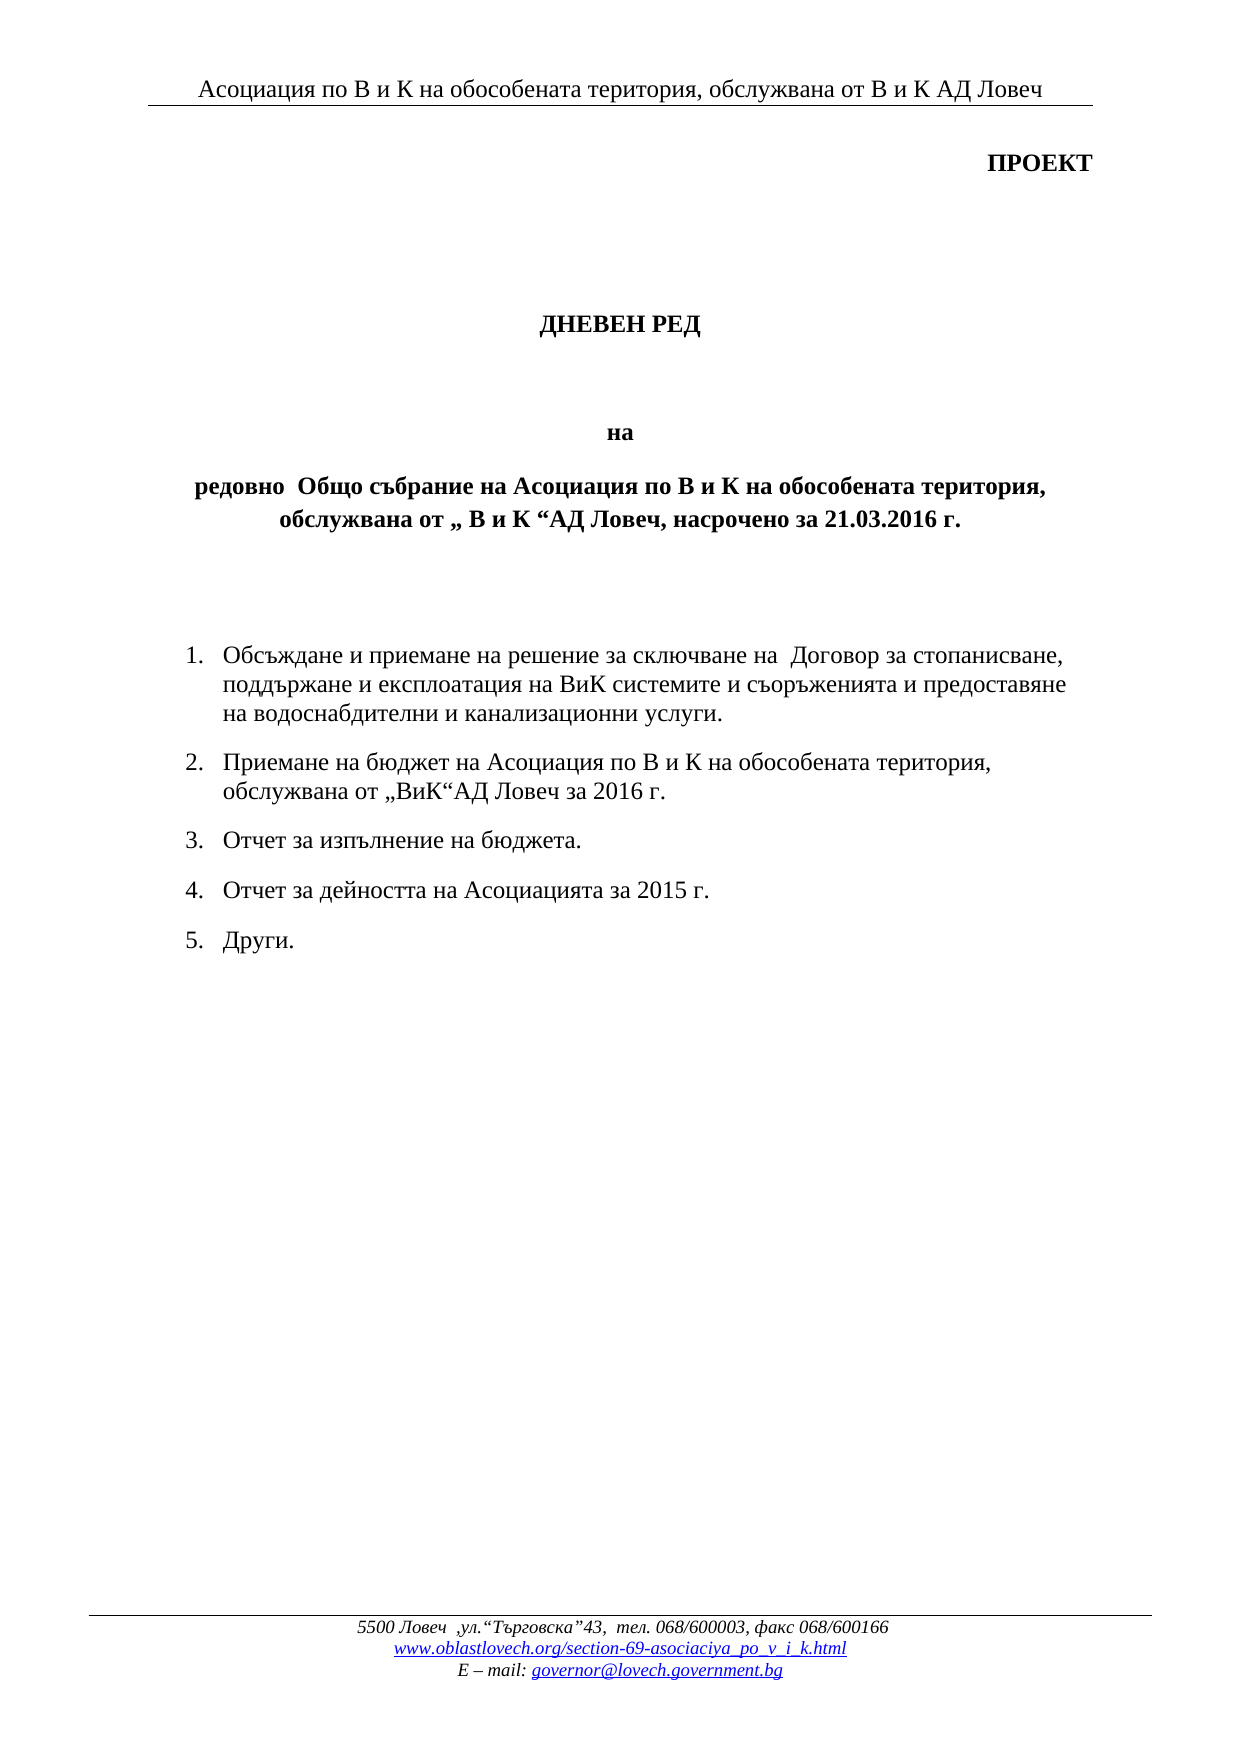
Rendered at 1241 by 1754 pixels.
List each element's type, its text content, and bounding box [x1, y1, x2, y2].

list Други. [185, 925, 1093, 953]
list Приемане на бюджет на Асоциация по В и К на обособената територия, обслужвана от „ВиК“АД Ловеч за 2016 г. [185, 747, 1093, 805]
text ДНЕВЕН РЕД [148, 309, 1093, 338]
text ПРОЕКТ [148, 148, 1093, 176]
text редовно Общо събрание на Асоциация по В и К на обособената територия, обслужвана от „ В и К “АД Ловеч, насрочено за 21.03.2016 г. [148, 471, 1093, 532]
list Отчет за дейността на Асоциацията за 2015 г. [185, 875, 1093, 904]
list Отчет за изпълнение на бюджета. [185, 826, 1093, 854]
text на [148, 417, 1093, 446]
list Обсъждане и приемане на решение за сключване на Договор за стопанисване, поддържане и експлоатация на ВиК системите и съоръженията и предоставяне на водоснабдителни и канализационни услуги. [185, 640, 1093, 726]
